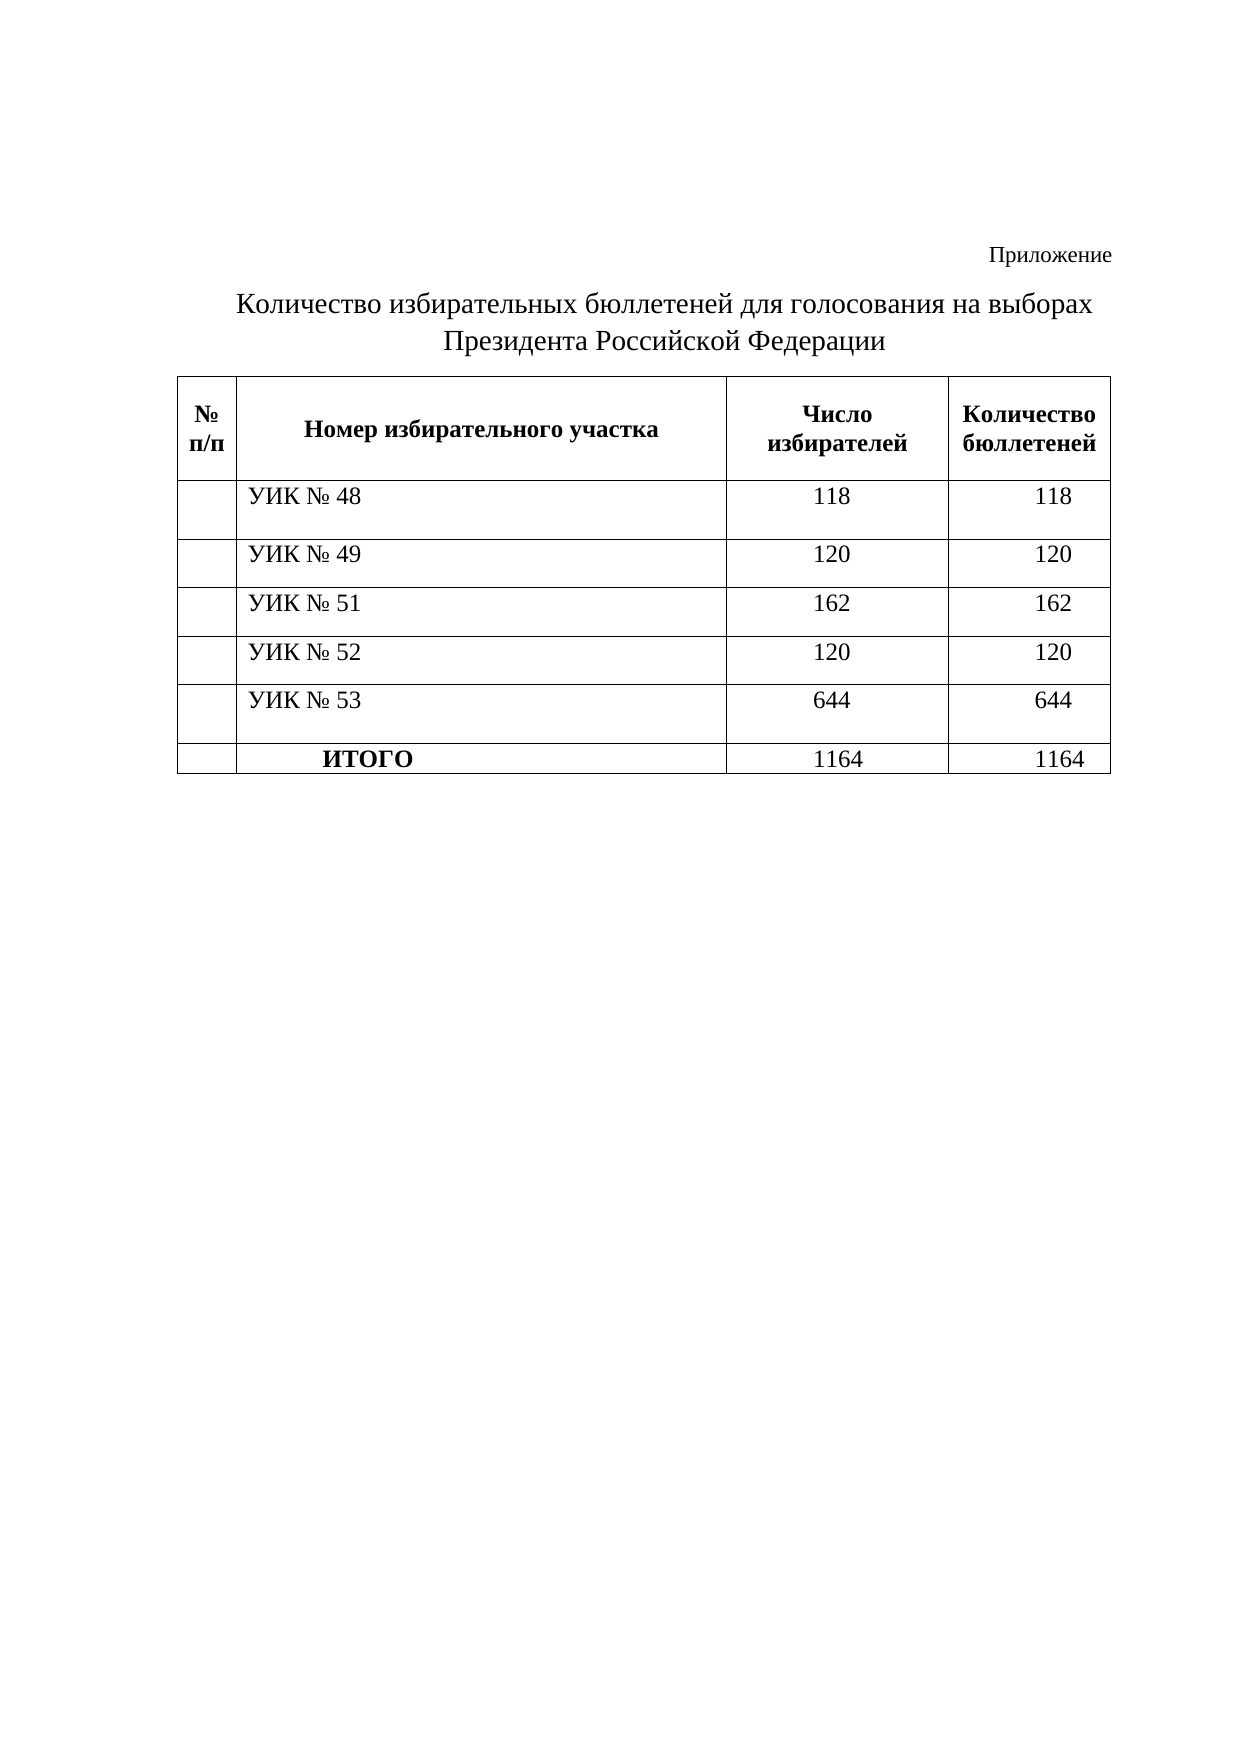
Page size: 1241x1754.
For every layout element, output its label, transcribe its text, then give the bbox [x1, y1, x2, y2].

table_cell 1164 [727, 744, 948, 772]
table_header № п/п [178, 377, 236, 480]
table_cell 120 [949, 637, 1110, 684]
table_cell 120 [949, 540, 1110, 587]
table_cell [178, 481, 236, 538]
table_header Номер избирательного участка [237, 377, 726, 480]
table_cell УИК № 48 [237, 481, 726, 538]
table_header Число избирателей [727, 377, 948, 480]
table_cell УИК № 49 [237, 540, 726, 587]
table_cell УИК № 52 [237, 637, 726, 684]
table_cell УИК № 53 [237, 685, 726, 743]
text Приложение [915, 241, 1152, 268]
table_cell 162 [949, 588, 1110, 636]
table_cell [178, 744, 236, 772]
table_cell 644 [949, 685, 1110, 743]
table_cell ИТОГО [237, 744, 726, 772]
table_cell 1164 [949, 744, 1110, 772]
table_cell УИК № 51 [237, 588, 726, 636]
table_cell [178, 637, 236, 684]
table_cell 118 [949, 481, 1110, 538]
table_cell 118 [727, 481, 948, 538]
table_cell [178, 540, 236, 587]
table_cell [178, 588, 236, 636]
table_cell 644 [727, 685, 948, 743]
table_cell 120 [727, 540, 948, 587]
table_cell 162 [727, 588, 948, 636]
text Количество избирательных бюллетеней для голосования на выборах Президента Российской Федерации [177, 287, 1152, 356]
table_header Количество бюллетеней [949, 377, 1110, 480]
table_cell [178, 685, 236, 743]
table_cell 120 [727, 637, 948, 684]
